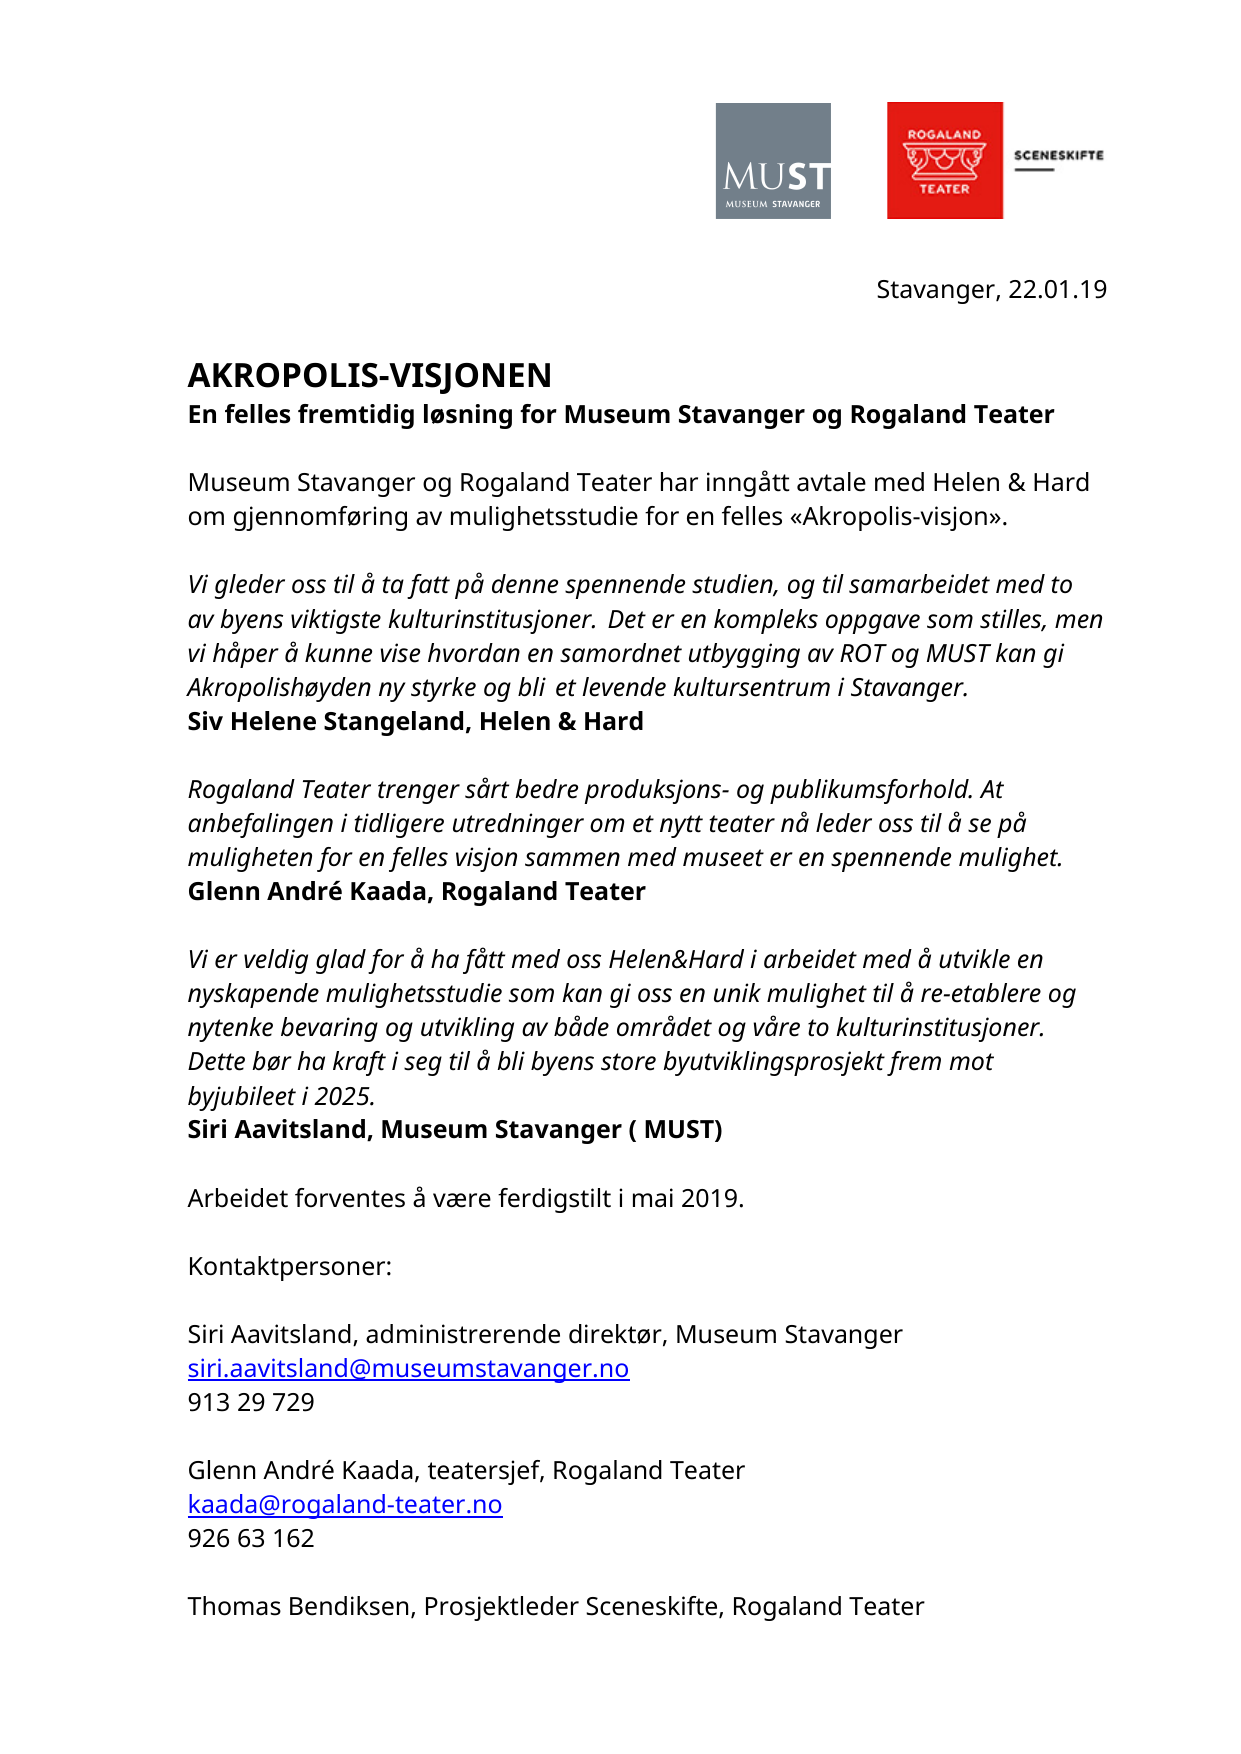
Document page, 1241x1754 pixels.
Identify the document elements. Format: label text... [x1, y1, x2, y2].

text Siv Helene Stangeland, Helen & Hard [187, 703, 1107, 737]
text Vi er veldig glad for å ha fått med oss Helen&Hard i arbeidet med å utvikle en nyskapende mulighetsstudie som kan gi oss en unik mulighet til å re-etablere og nytenke bevaring og utvikling av både området og våre to kulturinstitusjoner. Dette bør ha kraft i seg til å bli byens store byutviklingsprosjekt frem mot byjubileet i 2025. [187, 942, 1107, 1112]
picture [887, 102, 1108, 219]
text Glenn André Kaada, teatersjef, Rogaland Teater [187, 1453, 1107, 1487]
text Siri Aavitsland, administrerende direktør, Museum Stavanger [187, 1317, 1107, 1351]
text Glenn André Kaada, Rogaland Teater [187, 874, 1107, 908]
text Vi gleder oss til å ta fatt på denne spennende studien, og til samarbeidet med to av byens viktigste kulturinstitusjoner. Det er en kompleks oppgave som stilles, men vi håper å kunne vise hvordan en samordnet utbygging av ROT og MUST kan gi Akropolishøyden ny styrke og bli et levende kultursentrum i Stavanger. [187, 567, 1107, 703]
text Thomas Bendiksen, Prosjektleder Sceneskifte, Rogaland Teater [187, 1589, 1107, 1623]
text Museum Stavanger og Rogaland Teater har inngått avtale med Helen & Hard om gjennomføring av mulighetsstudie for en felles «Akropolis-visjon». [187, 465, 1107, 533]
text Rogaland Teater trenger sårt bedre produksjons- og publikumsforhold. At anbefalingen i tidligere utredninger om et nytt teater nå leder oss til å se på muligheten for en felles visjon sammen med museet er en spennende mulighet. [187, 772, 1107, 874]
text AKROPOLIS-VISJONEN [187, 351, 1107, 397]
text siri.aavitsland@museumstavanger.no [187, 1351, 1107, 1385]
text En felles fremtidig løsning for Museum Stavanger og Rogaland Teater [187, 397, 1107, 431]
text Kontaktpersoner: [187, 1248, 1107, 1282]
text 913 29 729 [187, 1385, 1107, 1419]
picture [715, 103, 831, 219]
text Stavanger, 22.01.19 [187, 272, 1107, 306]
text kaada@rogaland-teater.no [187, 1487, 1107, 1521]
text Arbeidet forventes å være ferdigstilt i mai 2019. [187, 1180, 1107, 1214]
text 926 63 162 [187, 1521, 1107, 1555]
text Siri Aavitsland, Museum Stavanger ( MUST) [187, 1112, 1107, 1146]
